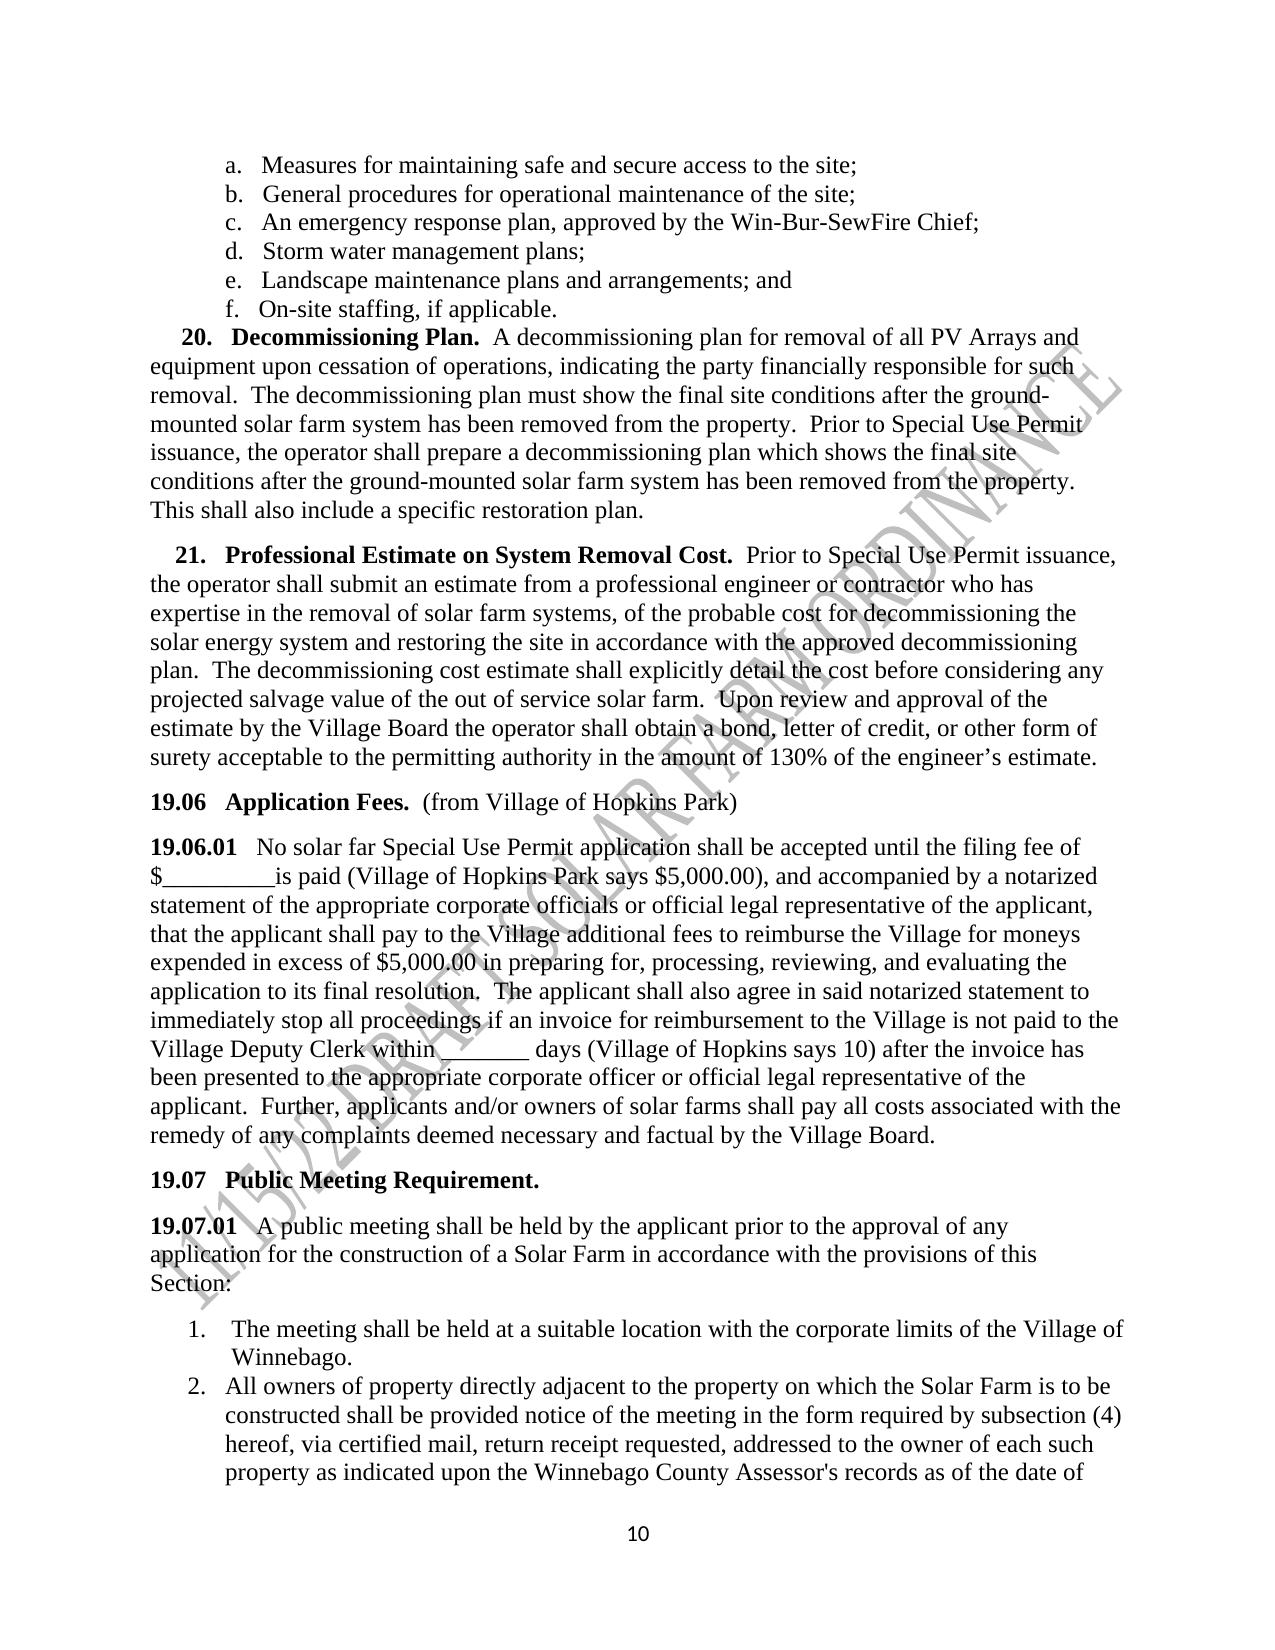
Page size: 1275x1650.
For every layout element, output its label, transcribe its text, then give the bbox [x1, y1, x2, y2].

list The meeting shall be held at a suitable location with the corporate limits of the Village of Winnebago. [150, 1314, 1125, 1371]
text 19.06 Application Fees. (from Village of Hopkins Park) [150, 787, 1125, 816]
text b. General procedures for operational maintenance of the site; [150, 179, 1125, 207]
text 20. Decommissioning Plan. A decommissioning plan for removal of all PV Arrays and equipment upon cessation of operations, indicating the party financially responsible for such removal. The decommissioning plan must show the final site conditions after the ground-mounted solar farm system has been removed from the property. Prior to Special Use Permit issuance, the operator shall prepare a decommissioning plan which shows the final site conditions after the ground-mounted solar farm system has been removed from the property. This shall also include a specific restoration plan. [150, 322, 1125, 524]
text c. An emergency response plan, approved by the Win-Bur-SewFire Chief; [150, 207, 1125, 236]
text 19.06.01 No solar far Special Use Permit application shall be accepted until the filing fee of $_________is paid (Village of Hopkins Park says $5,000.00), and accompanied by a notarized statement of the appropriate corporate officials or official legal representative of the applicant, that the applicant shall pay to the Village additional fees to reimburse the Village for moneys expended in excess of $5,000.00 in preparing for, processing, reviewing, and evaluating the application to its final resolution. The applicant shall also agree in said notarized statement to immediately stop all proceedings if an invoice for reimbursement to the Village is not paid to the Village Deputy Clerk within _______ days (Village of Hopkins says 10) after the invoice has been presented to the appropriate corporate officer or official legal representative of the applicant. Further, applicants and/or owners of solar farms shall pay all costs associated with the remedy of any complaints deemed necessary and factual by the Village Board. [150, 832, 1125, 1149]
text 19.07.01 A public meeting shall be held by the applicant prior to the approval of any application for the construction of a Solar Farm in accordance with the provisions of this Section: [150, 1211, 1125, 1297]
text d. Storm water management plans; [150, 236, 1125, 265]
text f. On-site staffing, if applicable. [150, 294, 1125, 322]
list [187, 1371, 1125, 1486]
text a. Measures for maintaining safe and secure access to the site; [150, 150, 1125, 179]
text e. Landscape maintenance plans and arrangements; and [150, 265, 1125, 294]
text 19.07 Public Meeting Requirement. [150, 1165, 1125, 1194]
text 21. Professional Estimate on System Removal Cost. Prior to Special Use Permit issuance, the operator shall submit an estimate from a professional engineer or contractor who has expertise in the removal of solar farm systems, of the probable cost for decommissioning the solar energy system and restoring the site in accordance with the approved decommissioning plan. The decommissioning cost estimate shall explicitly detail the cost before considering any projected salvage value of the out of service solar farm. Upon review and approval of the estimate by the Village Board the operator shall obtain a bond, letter of credit, or other form of surety acceptable to the permitting authority in the amount of 130% of the engineer’s estimate. [150, 540, 1125, 770]
